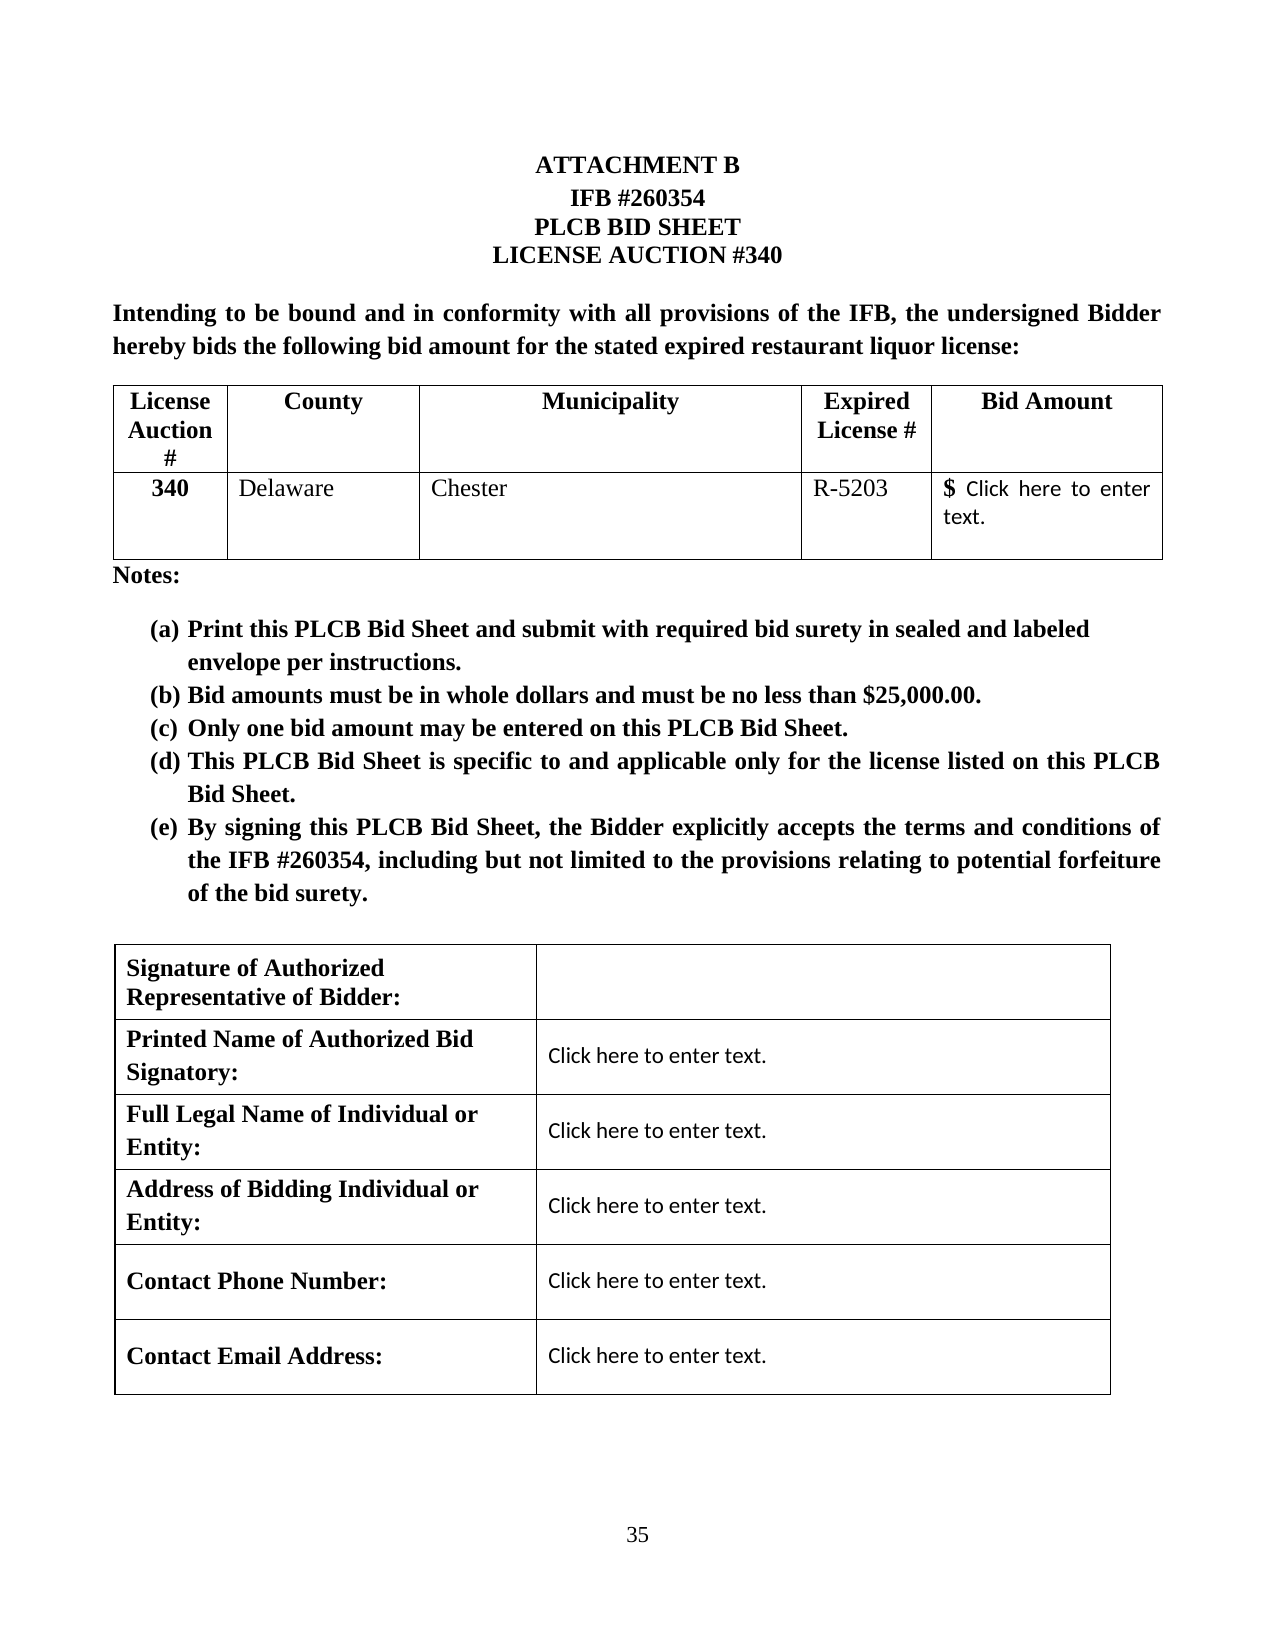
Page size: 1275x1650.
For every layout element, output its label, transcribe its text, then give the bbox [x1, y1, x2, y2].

list This PLCB Bid Sheet is specific to and applicable only for the license listed on this PLCB Bid Sheet. [150, 746, 1162, 808]
list By signing this PLCB Bid Sheet, the Bidder explicitly accepts the terms and conditions of the IFB #260354, including but not limited to the provisions relating to potential forfeiture of the bid surety. [150, 812, 1162, 907]
table_cell Delaware [228, 473, 419, 559]
table_header County [228, 386, 419, 472]
table_header Signature of Authorized Representative of Bidder: [116, 945, 536, 1019]
list Print this PLCB Bid Sheet and submit with required bid surety in sealed and labeled envelope per instructions. [150, 614, 1162, 676]
table_header Municipality [420, 386, 801, 472]
table_cell Address of Bidding Individual or Entity: [116, 1170, 536, 1244]
table_cell Chester [420, 473, 801, 559]
list Bid amounts must be in whole dollars and must be no less than $25,000.00. [150, 680, 1162, 709]
table_cell R-5203 [802, 473, 931, 559]
table_header [537, 945, 1110, 1019]
table_cell Contact Email Address: [116, 1320, 536, 1394]
list Only one bid amount may be entered on this PLCB Bid Sheet. [150, 713, 1162, 742]
text ATTACHMENT B [112, 150, 1162, 179]
text IFB #260354 [112, 183, 1162, 212]
table_cell Printed Name of Authorized Bid Signatory: [116, 1020, 536, 1094]
text Intending to be bound and in conformity with all provisions of the IFB, the undersigned Bidder hereby bids the following bid amount for the stated expired restaurant liquor license: [112, 298, 1162, 360]
table_header Expired License # [802, 386, 931, 472]
text Notes: [112, 560, 1162, 589]
table_header Bid Amount [932, 386, 1162, 472]
table_cell $ [932, 473, 1162, 559]
text LICENSE AUCTION #340 [112, 241, 1162, 269]
table_cell 340 [114, 473, 227, 559]
table_header License Auction # [114, 386, 227, 472]
table_cell Full Legal Name of Individual or Entity: [116, 1095, 536, 1169]
text PLCB BID SHEET [112, 212, 1162, 241]
table_cell Contact Phone Number: [116, 1245, 536, 1319]
